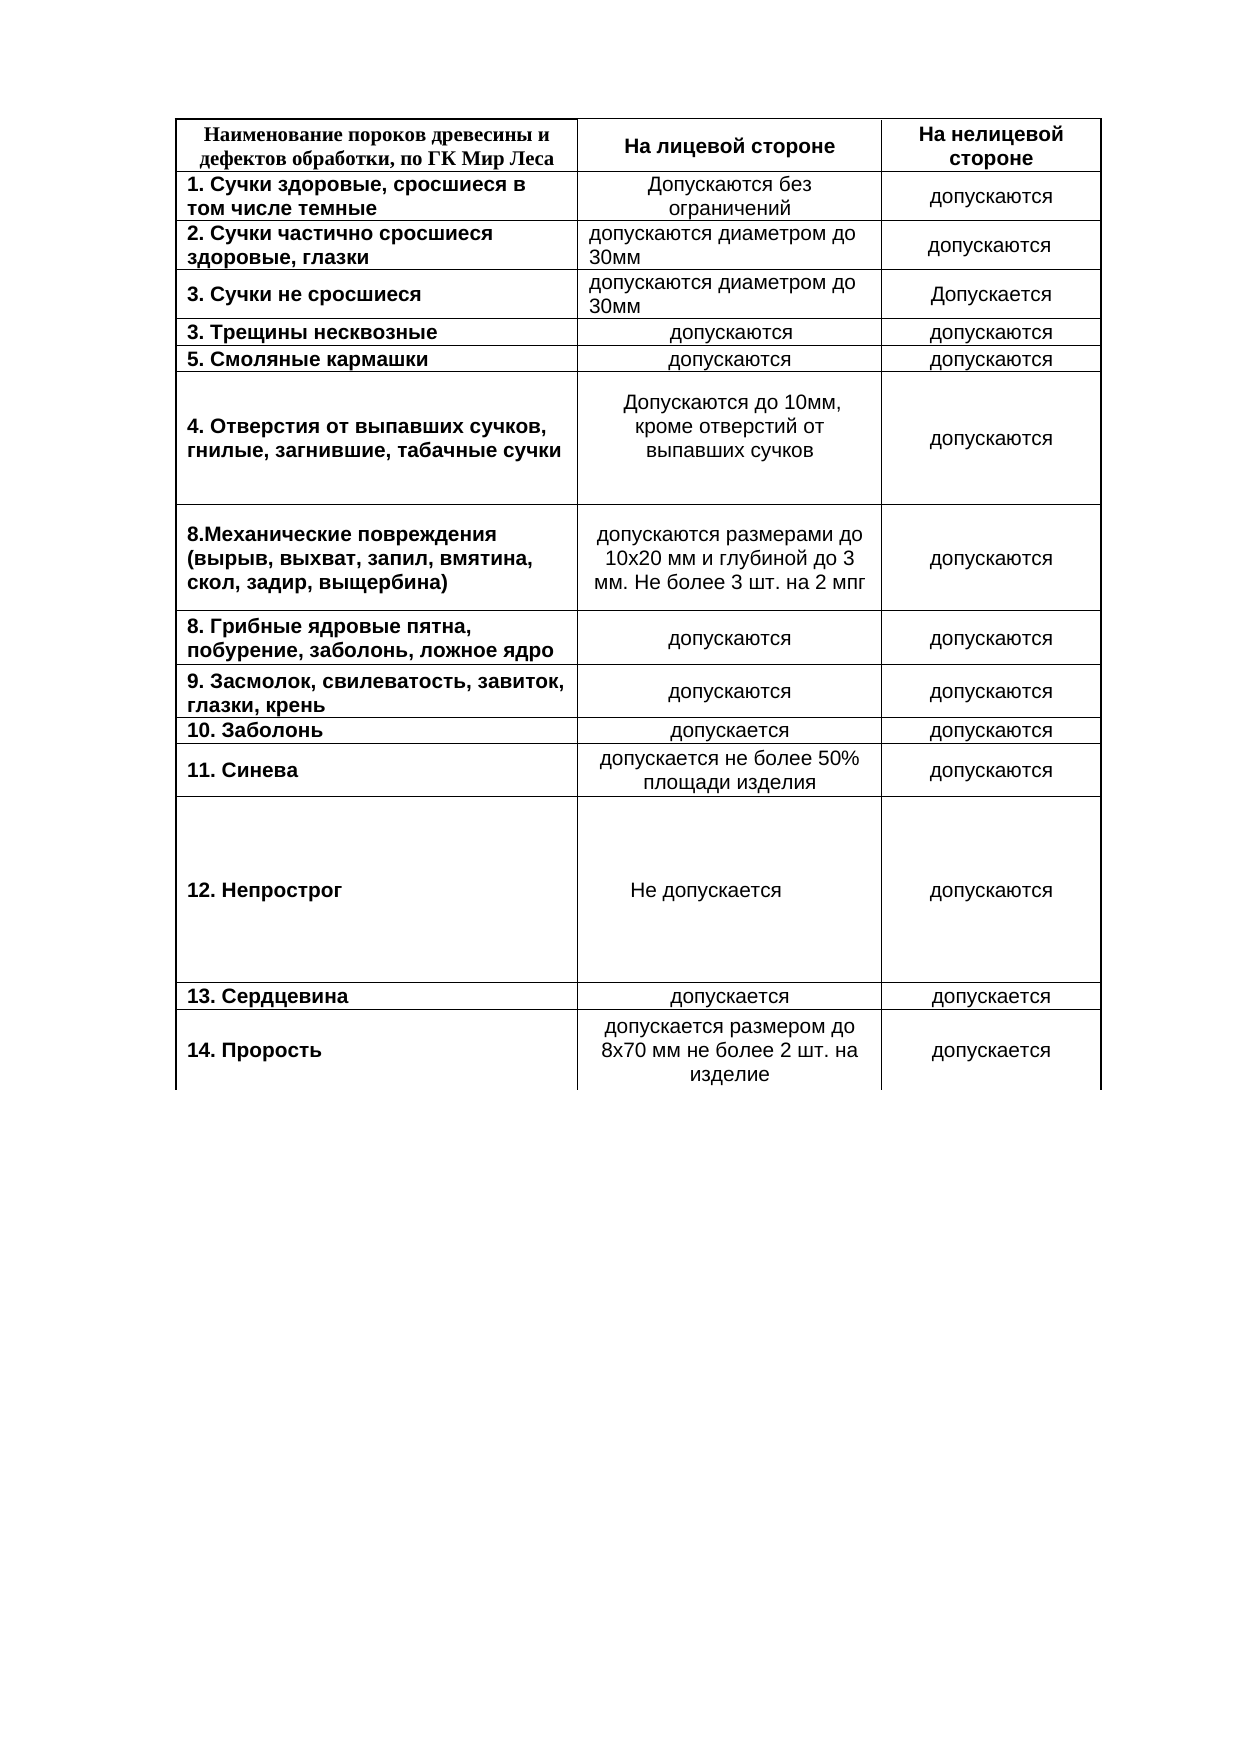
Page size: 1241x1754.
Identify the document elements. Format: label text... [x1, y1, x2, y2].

table_cell допускается [882, 983, 1100, 1009]
table_cell 3. Трещины несквозные [177, 319, 577, 345]
table_cell допускаются [882, 797, 1100, 982]
table_cell 10. Заболонь [177, 718, 577, 743]
table_cell допускаются [882, 221, 1100, 269]
table_cell 9. Засмолок, свилеватость, завиток, глазки, крень [177, 665, 577, 717]
table_cell допускаются [882, 172, 1100, 220]
table_cell допускается [578, 983, 881, 1009]
table_cell допускаются [882, 744, 1100, 796]
table_cell допускаются [882, 665, 1100, 717]
table_cell На нелицевой стороне [882, 119, 1100, 171]
table_cell 4. Отверстия от выпавших сучков, гнилые, загнившие, табачные сучки [177, 372, 577, 504]
table_cell допускаются размерами до 10х20 мм и глубиной до 3 мм. Не более 3 шт. на 2 мпг [578, 505, 881, 610]
table_cell Допускаются до 10мм, кроме отверстий от выпавших сучков [578, 372, 881, 504]
table_cell 12. Непрострог [177, 797, 577, 982]
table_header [177, 120, 577, 171]
table_cell 8. Грибные ядровые пятна, побурение, заболонь, ложное ядро [177, 611, 577, 663]
table_cell 1. Сучки здоровые, сросшиеся в том числе темные [177, 172, 577, 220]
table_cell допускаются [882, 611, 1100, 663]
table_cell допускаются [578, 665, 881, 717]
table_cell допускаются [882, 505, 1100, 610]
table_cell допускается [882, 1010, 1100, 1090]
table_cell 5. Смоляные кармашки [177, 346, 577, 371]
table_cell 14. Прорость [177, 1010, 577, 1090]
table_cell Допускается [882, 270, 1100, 318]
table_cell допускаются [882, 718, 1100, 743]
table_cell Допускаются без ограничений [578, 172, 881, 220]
table_cell допускаются [882, 319, 1100, 345]
table_cell допускается не более 50% площади изделия [578, 744, 881, 796]
table_cell допускаются [578, 319, 881, 345]
table_cell допускаются [882, 346, 1100, 371]
table_cell 11. Синева [177, 744, 577, 796]
table_cell На лицевой стороне [578, 119, 882, 171]
table_cell допускаются диаметром до 30мм [578, 221, 881, 269]
table_cell допускаются диаметром до 30мм [578, 270, 881, 318]
table_cell 2. Сучки частично сросшиеся здоровые, глазки [177, 221, 577, 269]
table_cell 3. Сучки не сросшиеся [177, 270, 577, 318]
table_cell допускаются [882, 372, 1100, 504]
table_cell допускаются [578, 611, 881, 663]
table_cell Не допускается [578, 797, 881, 982]
table_cell допускаются [578, 346, 881, 371]
table_cell допускается размером до 8х70 мм не более 2 шт. на изделие [578, 1010, 881, 1090]
table_cell 8.Механические повреждения (вырыв, выхват, запил, вмятина, скол, задир, выщербина) [177, 505, 577, 610]
table_cell допускается [578, 718, 881, 743]
table_cell 13. Сердцевина [177, 983, 577, 1009]
